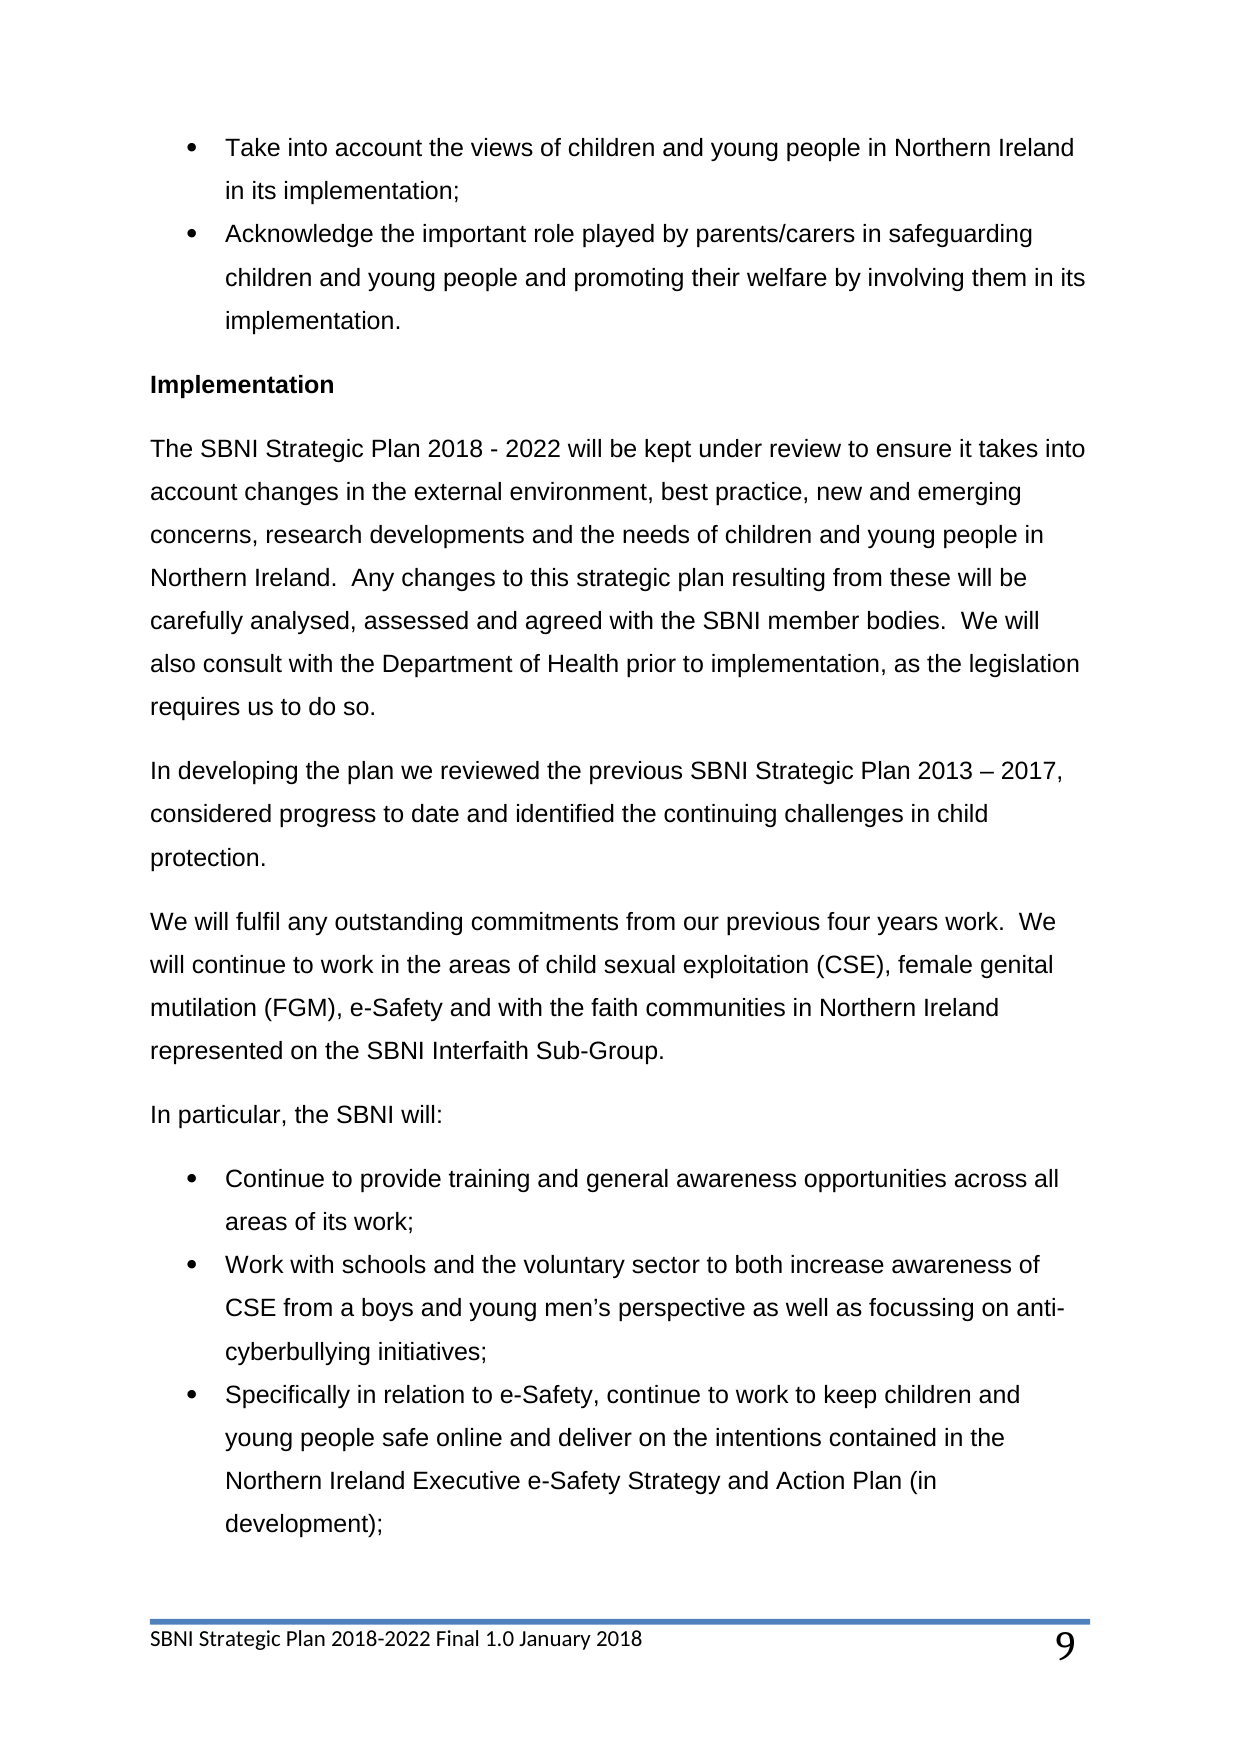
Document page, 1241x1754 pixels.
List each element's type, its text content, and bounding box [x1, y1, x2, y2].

text In particular, the SBNI will: [150, 1100, 1090, 1128]
text The SBNI Strategic Plan 2018 - 2022 will be kept under review to ensure it takes into account changes in the external environment, best practice, new and emerging concerns, research developments and the needs of children and young people in Northern Ireland. Any changes to this strategic plan resulting from these will be carefully analysed, assessed and agreed with the SBNI member bodies. We will also consult with the Department of Health prior to implementation, as the legislation requires us to do so. [150, 433, 1090, 721]
text We will fulfil any outstanding commitments from our previous four years work. We will continue to work in the areas of child sexual exploitation (CSE), female genital mutilation (FGM), e-Safety and with the faith communities in Northern Ireland represented on the SBNI Interfaith Sub-Group. [150, 906, 1090, 1064]
list Continue to provide training and general awareness opportunities across all areas of its work; [187, 1164, 1090, 1236]
list Take into account the views of children and young people in Northern Ireland in its implementation; [187, 133, 1090, 205]
list Acknowledge the important role played by parents/carers in safeguarding children and young people and promoting their welfare by involving them in its implementation. [187, 219, 1090, 334]
list Specifically in relation to e-Safety, continue to work to keep children and young people safe online and deliver on the intentions contained in the Northern Ireland Executive e-Safety Strategy and Action Plan (in development); [187, 1379, 1090, 1538]
text Implementation [150, 369, 1090, 398]
text In developing the plan we reviewed the previous SBNI Strategic Plan 2013 – 2017, considered progress to date and identified the continuing challenges in child protection. [150, 756, 1090, 871]
list Work with schools and the voluntary sector to both increase awareness of CSE from a boys and young men’s perspective as well as focussing on anti-cyberbullying initiatives; [187, 1250, 1090, 1365]
